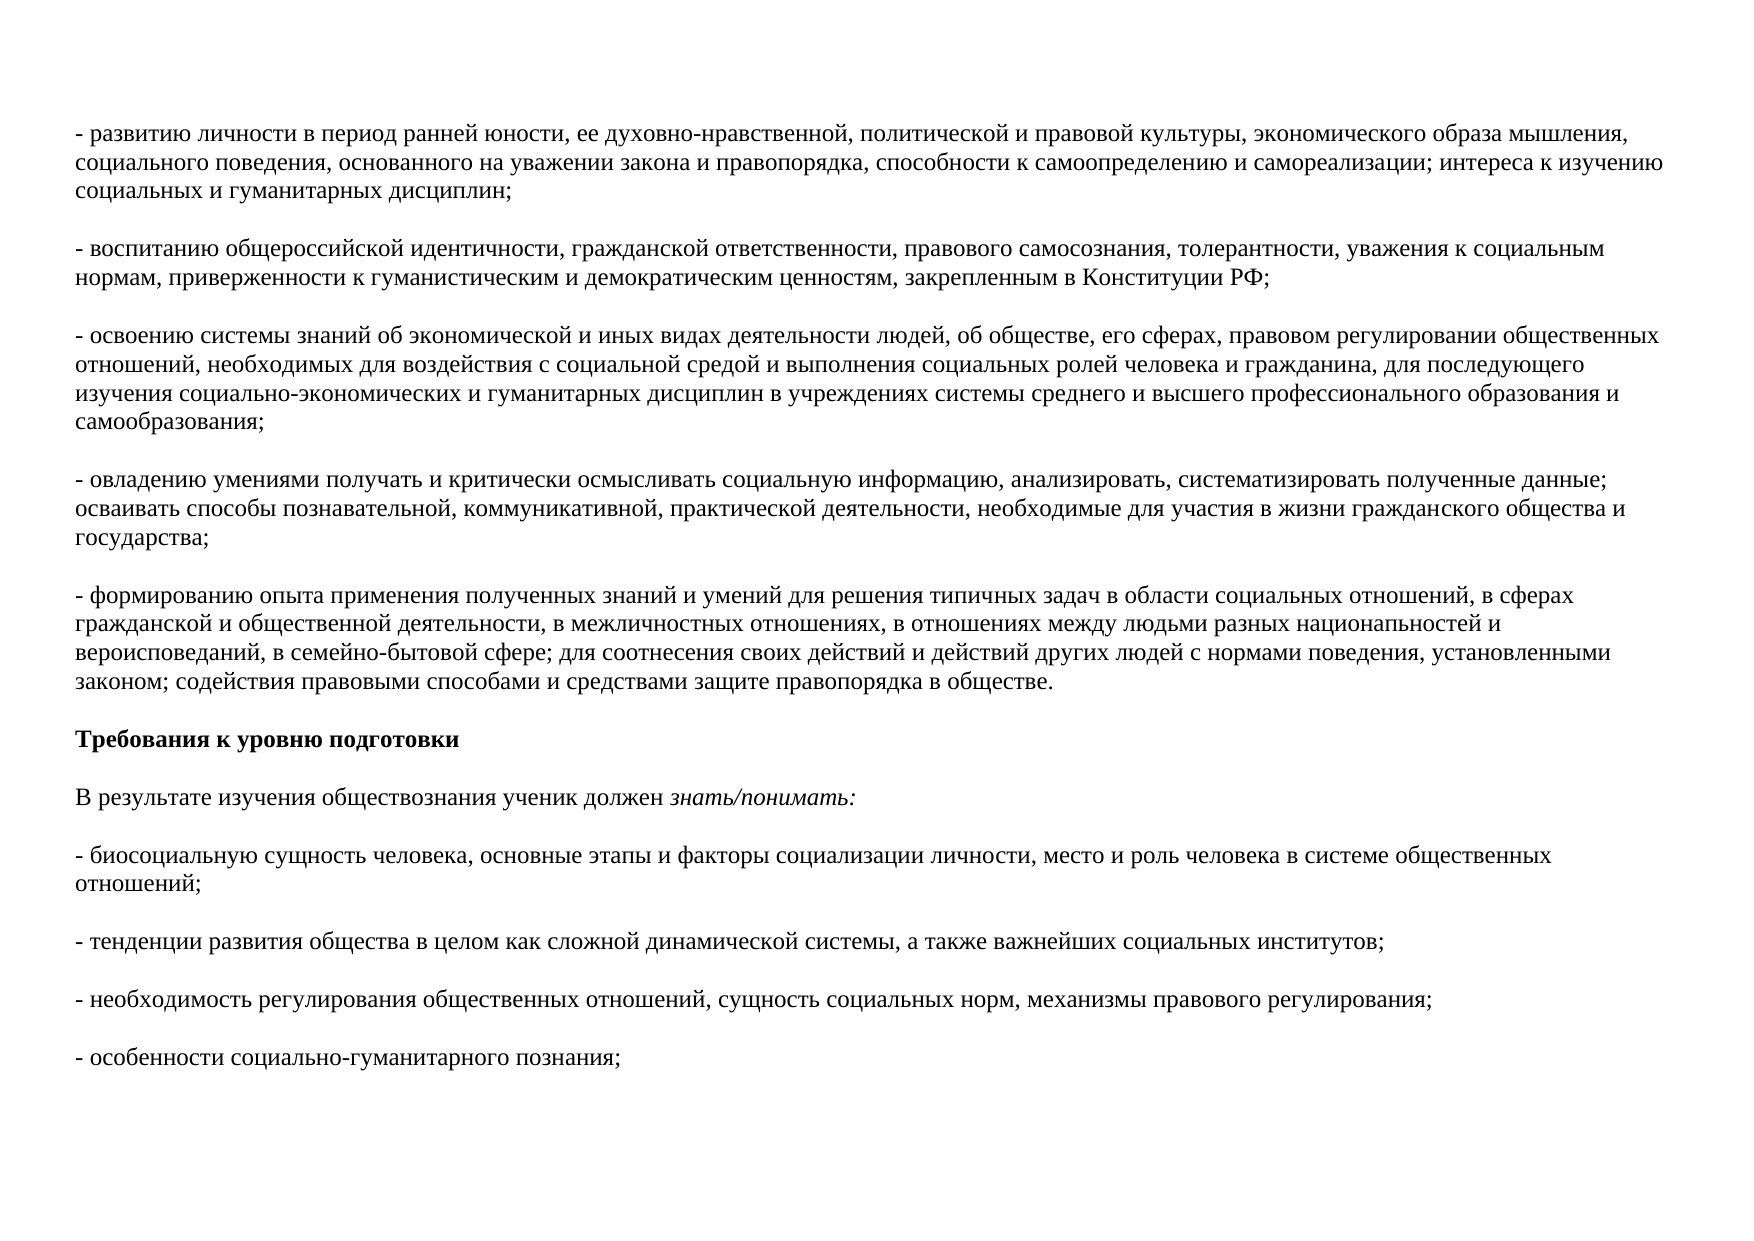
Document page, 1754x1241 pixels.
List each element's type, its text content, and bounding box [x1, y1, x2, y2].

text - биосоциальную сущность человека, основные этапы и факторы социализации личности, место и роль человека в системе общественных отношений; [75, 840, 1679, 897]
text - развитию личности в период ранней юности, ее духовно-нравственной, политической и правовой культуры, экономического образа мышления, социального поведения, основанного на уважении закона и правопорядка, способности к самоопределению и самореализации; интереса к изучению социальных и гуманитарных дисциплин; [75, 118, 1679, 204]
text - тенденции развития общества в целом как сложной динамической системы, а также важнейших социальных институтов; [75, 926, 1679, 955]
text - освоению системы знаний об экономической и иных видах деятельности людей, об обществе, его сферах, правовом регулировании общественных отношений, необходимых для воздействия с социальной средой и выполнения социальных ролей человека и гражданина, для последующего изучения социально-экономических и гуманитарных дисциплин в учреждениях системы среднего и высшего профессионального образования и самообразования; [75, 320, 1679, 435]
text - овладению умениями получать и критически осмысливать социальную информацию, анализировать, систематизировать полученные данные; осваивать способы познавательной, коммуникативной, практической деятельности, необходимые для участия в жизни гражданского общества и государства; [75, 464, 1679, 551]
text - воспитанию общероссийской идентичности, гражданской ответственности, правового самосознания, толерантности, уважения к социальным нормам, приверженности к гуманистическим и демократическим ценностям, закрепленным в Конституции РФ; [75, 233, 1679, 291]
text Требования к уровню подготовки [75, 724, 1679, 753]
text В результате изучения обществознания ученик должен знать/понимать: [75, 782, 1679, 811]
text - необходимость регулирования общественных отношений, сущность социальных норм, механизмы правового регулирования; [75, 984, 1679, 1013]
text - особенности социально-гуманитарного познания; [75, 1042, 1679, 1071]
text - формированию опыта применения полученных знаний и умений для решения типичных задач в области социальных отношений, в сферах гражданской и общественной деятельности, в межличностных отношениях, в отношениях между людьми разных национапьностей и вероисповеданий, в семейно-бытовой сфере; для соотнесения своих действий и действий других людей с нормами поведения, установленными законом; содействия правовыми способами и средствами защите правопорядка в обществе. [75, 580, 1679, 695]
